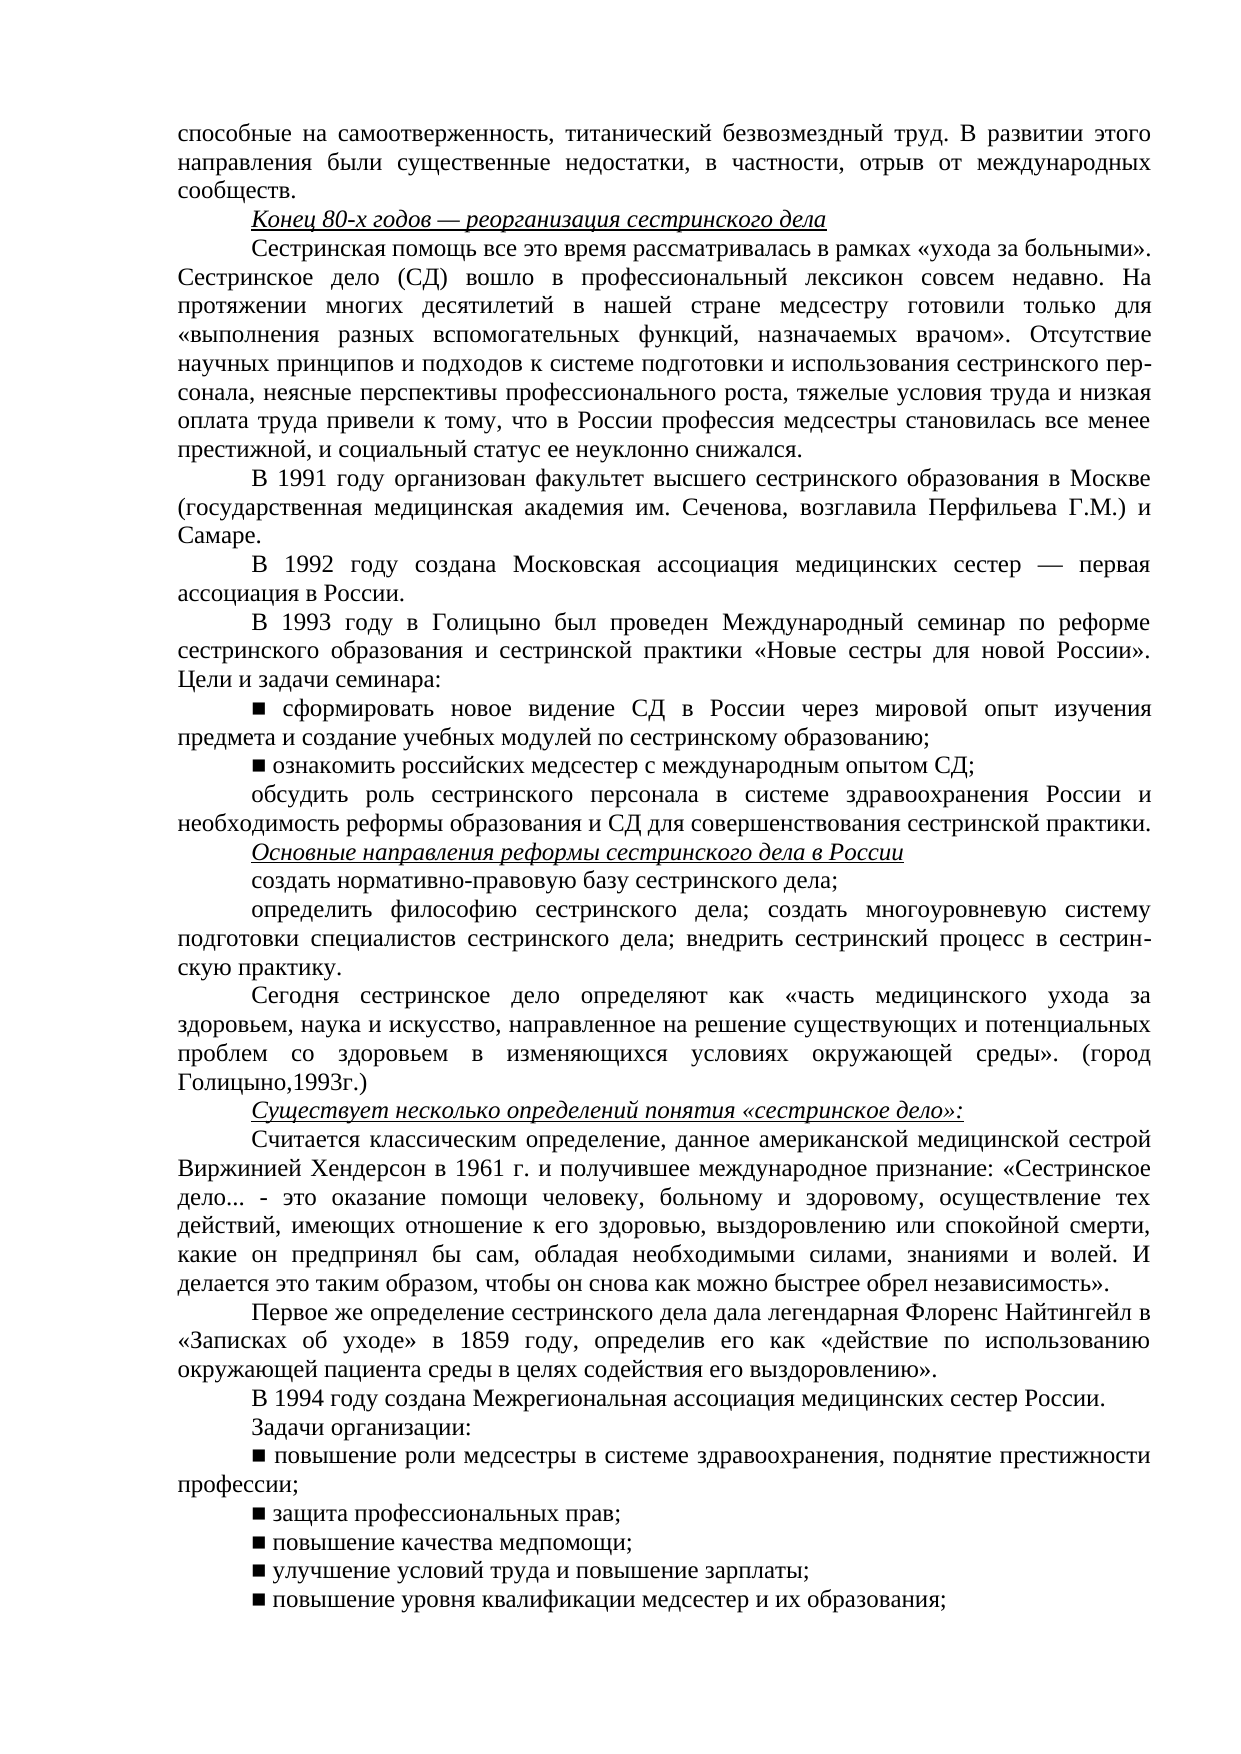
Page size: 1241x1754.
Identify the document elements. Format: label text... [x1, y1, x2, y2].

text Первое же определение сестринского дела дала легендарная Флоренс Найтингейл в «Записках об уходе» в 1859 году, определив его как «действие по использованию окружающей пациента среды в целях содействия его выздоровлению». [177, 1297, 1152, 1383]
text В 1991 году организован факультет высшего сестринского образования в Москве (государственная медицинская академия им. Сеченова, возглавила Перфильева Г.М.) и Самаре. [177, 463, 1152, 549]
text ■ повышение роли медсестры в системе здравоохранения, поднятие престижности профессии; [177, 1441, 1152, 1498]
text Существует несколько определений понятия «сестринское дело»: [177, 1096, 1152, 1124]
text ■ ознакомить российских медсестер с международным опытом СД; [177, 751, 1152, 779]
text определить философию сестринского дела; создать многоуровневую систему подготовки специалистов сестринского дела; внедрить сестринский процесс в сестринскую практику. [177, 894, 1152, 981]
text Основные направления реформы сестринского дела в России [177, 837, 1152, 866]
text Конец 80-х годов — реорганизация сестринского дела [177, 204, 1152, 233]
text Сестринская помощь все это время рассматривалась в рамках «ухода за больными». Сестринское дело (СД) вошло в профессиональный лексикон совсем недавно. На протяжении многих десятилетий в нашей стране медсестру готовили только для «выполнения разных вспомогательных функций, назначаемых врачом». Отсутствие научных принципов и подходов к системе подготовки и использования сестринского персонала, неясные перспективы профессионального роста, тяжелые условия труда и низкая оплата труда привели к тому, что в России профессия медсестры становилась все менее престижной, и социальный статус ее неуклонно снижался. [177, 233, 1152, 463]
text ■ повышение качества медпомощи; [177, 1527, 1152, 1556]
text обсудить роль сестринского персонала в системе здравоохранения России и необходимость реформы образования и СД для совершенствования сестринской практики. [177, 779, 1152, 837]
text В 1992 году создана Московская ассоциация медицинских сестер — первая ассоциация в России. [177, 549, 1152, 607]
text ■ повышение уровня квалификации медсестер и их образования; [177, 1584, 1152, 1613]
text В 1993 году в Голицыно был проведен Международный семинар по реформе сестринского образования и сестринской практики «Новые сестры для новой России». Цели и задачи семинара: [177, 607, 1152, 693]
text Задачи организации: [177, 1412, 1152, 1441]
text ■ улучшение условий труда и повышение зарплаты; [177, 1556, 1152, 1584]
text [177, 118, 1152, 204]
text Считается классическим определение, данное американской медицинской сестрой Виржинией Хендерсон в 1961 г. и получившее международное признание: «Сестринское дело... - это оказание помощи человеку, больному и здоровому, осуществление тех действий, имеющих отношение к его здоровью, выздоровлению или спокойной смерти, какие он предпринял бы сам, обладая необходимыми силами, знаниями и волей. И делается это таким образом, чтобы он снова как можно быстрее обрел независимость». [177, 1124, 1152, 1297]
text Сегодня сестринское дело определяют как «часть медицинского ухода за здоровьем, наука и искусство, направленное на решение существующих и потенциальных проблем со здоровьем в изменяющихся условиях окружающей среды». (город Голицыно,1993г.) [177, 981, 1152, 1096]
text ■ сформировать новое видение СД в России через мировой опыт изучения предмета и создание учебных модулей по сестринскому образованию; [177, 693, 1152, 751]
text создать нормативно-правовую базу сестринского дела; [177, 866, 1152, 894]
text ■ защита профессиональных прав; [177, 1498, 1152, 1527]
text В 1994 году создана Межрегиональная ассоциация медицинских сестер России. [177, 1383, 1152, 1412]
